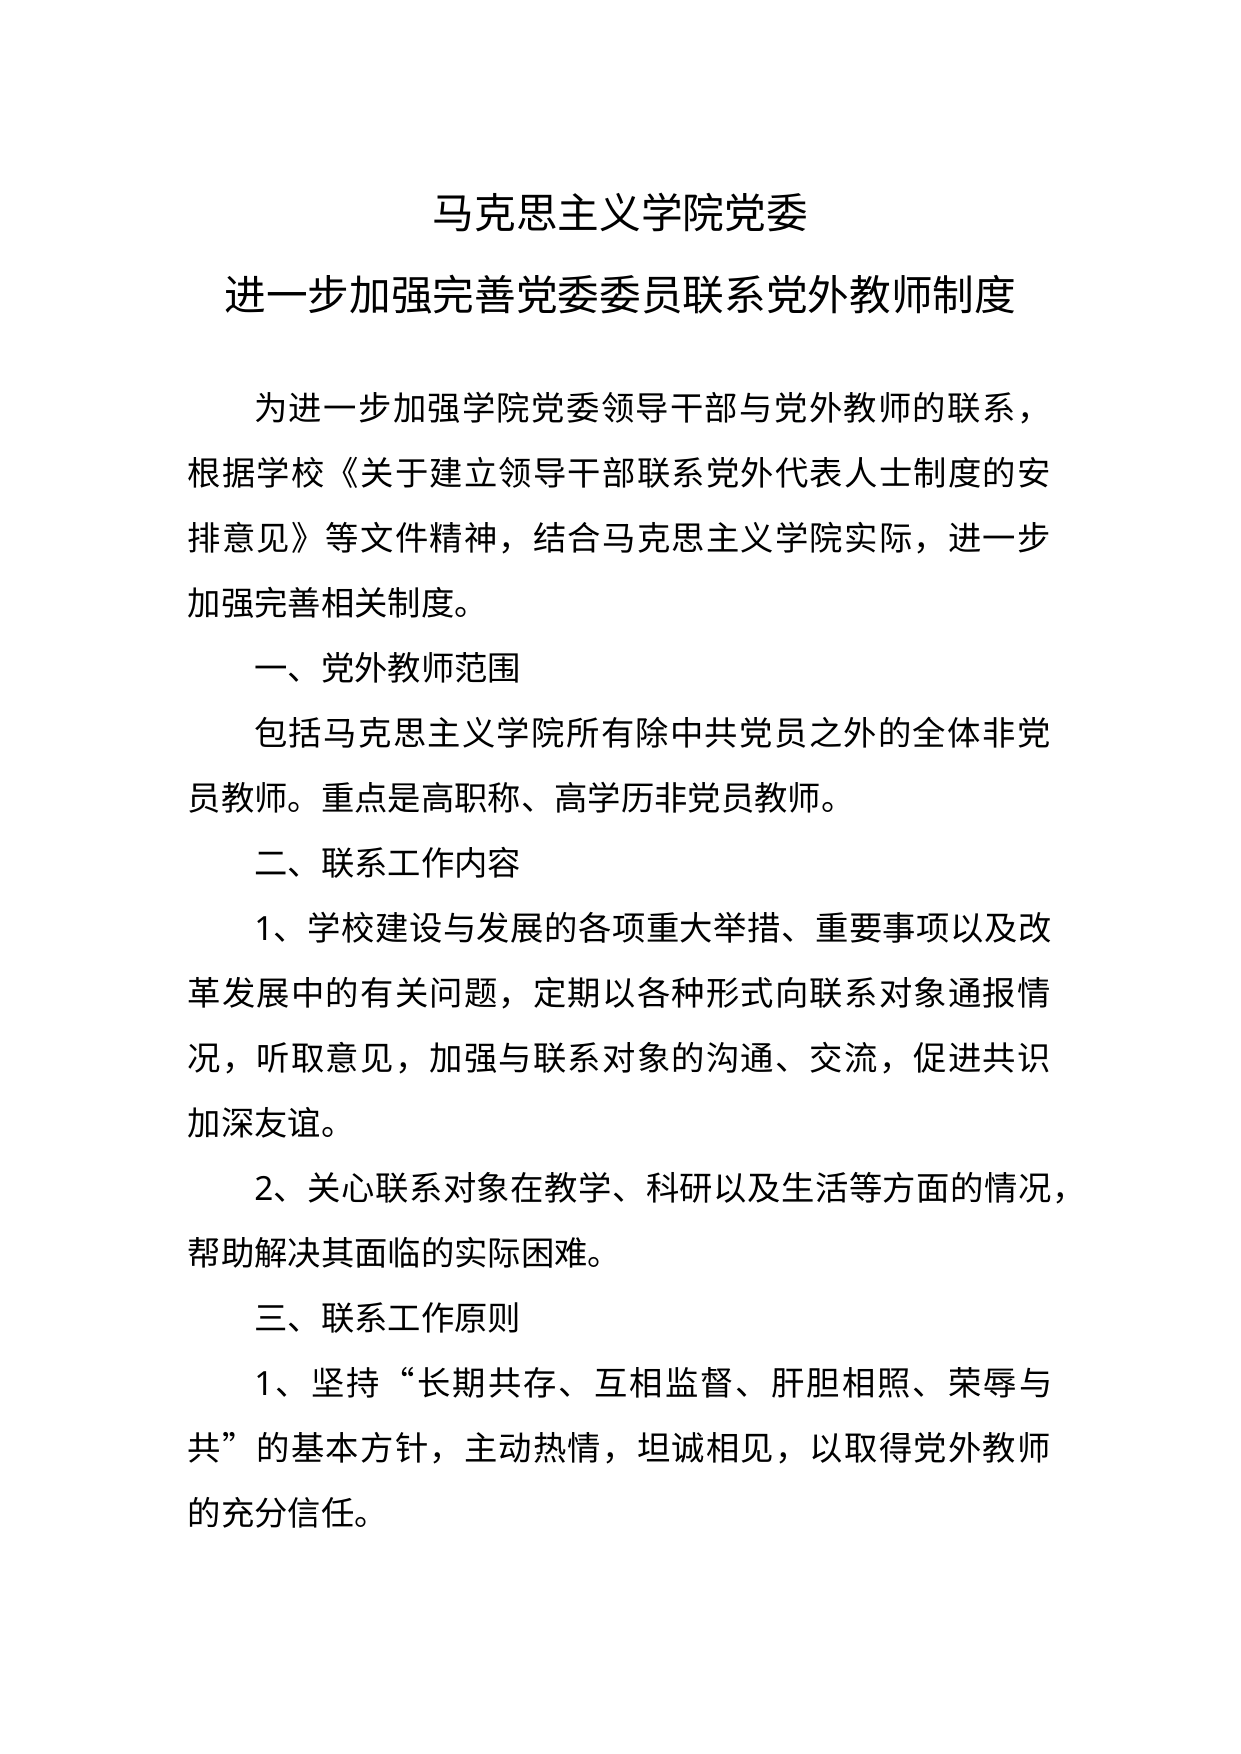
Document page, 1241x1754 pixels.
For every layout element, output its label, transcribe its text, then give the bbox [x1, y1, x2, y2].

text 1、学校建设与发展的各项重大举措、重要事项以及改革发展中的有关问题，定期以各种形式向联系对象通报情况，听取意见，加强与联系对象的沟通、交流，促进共识，加深友谊。 [187, 893, 1053, 1153]
text 进一步加强完善党委委员联系党外教师制度 [187, 259, 1053, 324]
text 1、坚持“长期共存、互相监督、肝胆相照、荣辱与共”的基本方针，主动热情，坦诚相见，以取得党外教师的充分信任。 [187, 1348, 1053, 1543]
text 为进一步加强学院党委领导干部与党外教师的联系，根据学校《关于建立领导干部联系党外代表人士制度的安排意见》等文件精神，结合马克思主义学院实际，进一步加强完善相关制度。 [187, 373, 1053, 633]
text 二、联系工作内容 [187, 828, 1053, 893]
text 马克思主义学院党委 [187, 178, 1053, 243]
text 2、关心联系对象在教学、科研以及生活等方面的情况，帮助解决其面临的实际困难。 [187, 1153, 1053, 1283]
text 一、党外教师范围 [187, 633, 1053, 698]
text 三、联系工作原则 [187, 1283, 1053, 1348]
text 包括马克思主义学院所有除中共党员之外的全体非党员教师。重点是高职称、高学历非党员教师。 [187, 698, 1053, 828]
